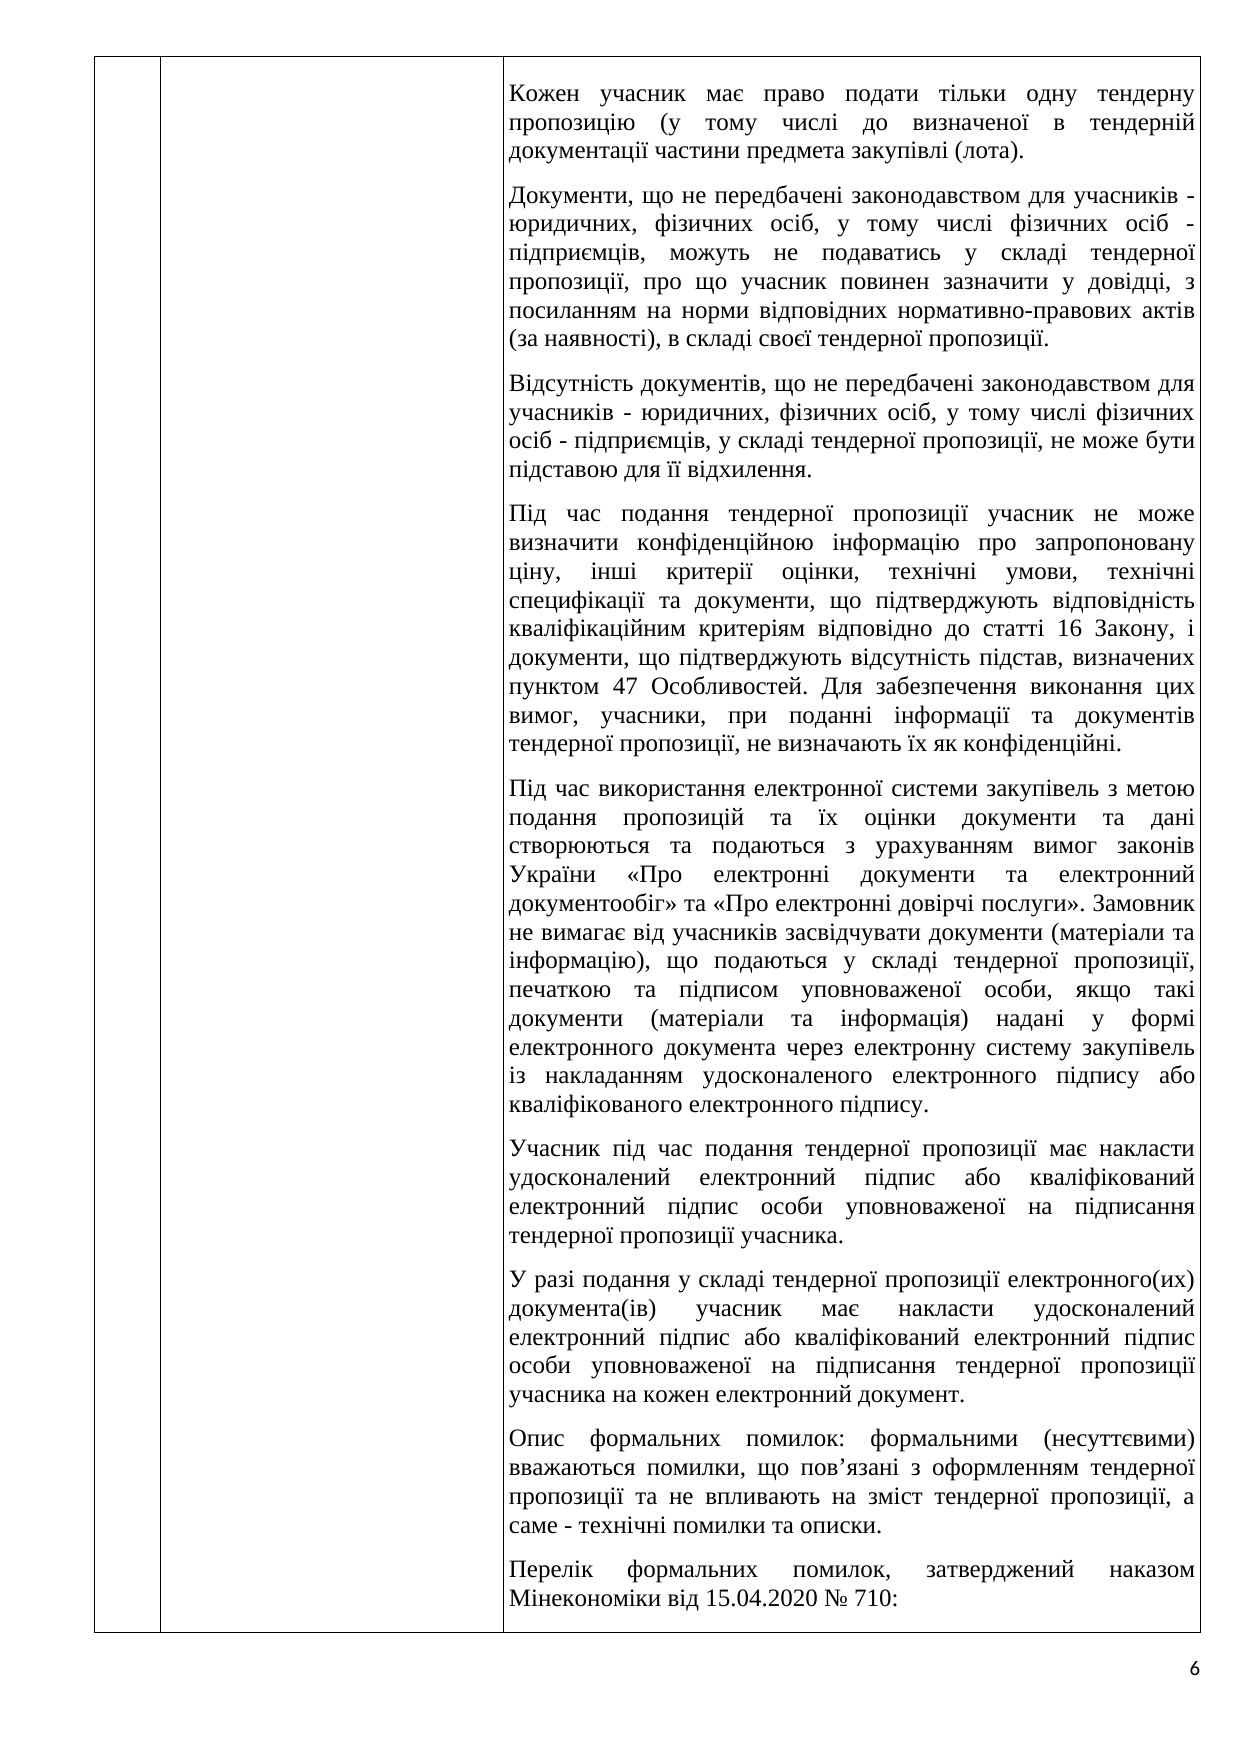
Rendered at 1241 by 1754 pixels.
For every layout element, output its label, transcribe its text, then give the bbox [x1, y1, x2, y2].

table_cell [504, 57, 1200, 1632]
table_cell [161, 57, 503, 1632]
table_cell 1 [95, 57, 160, 1632]
